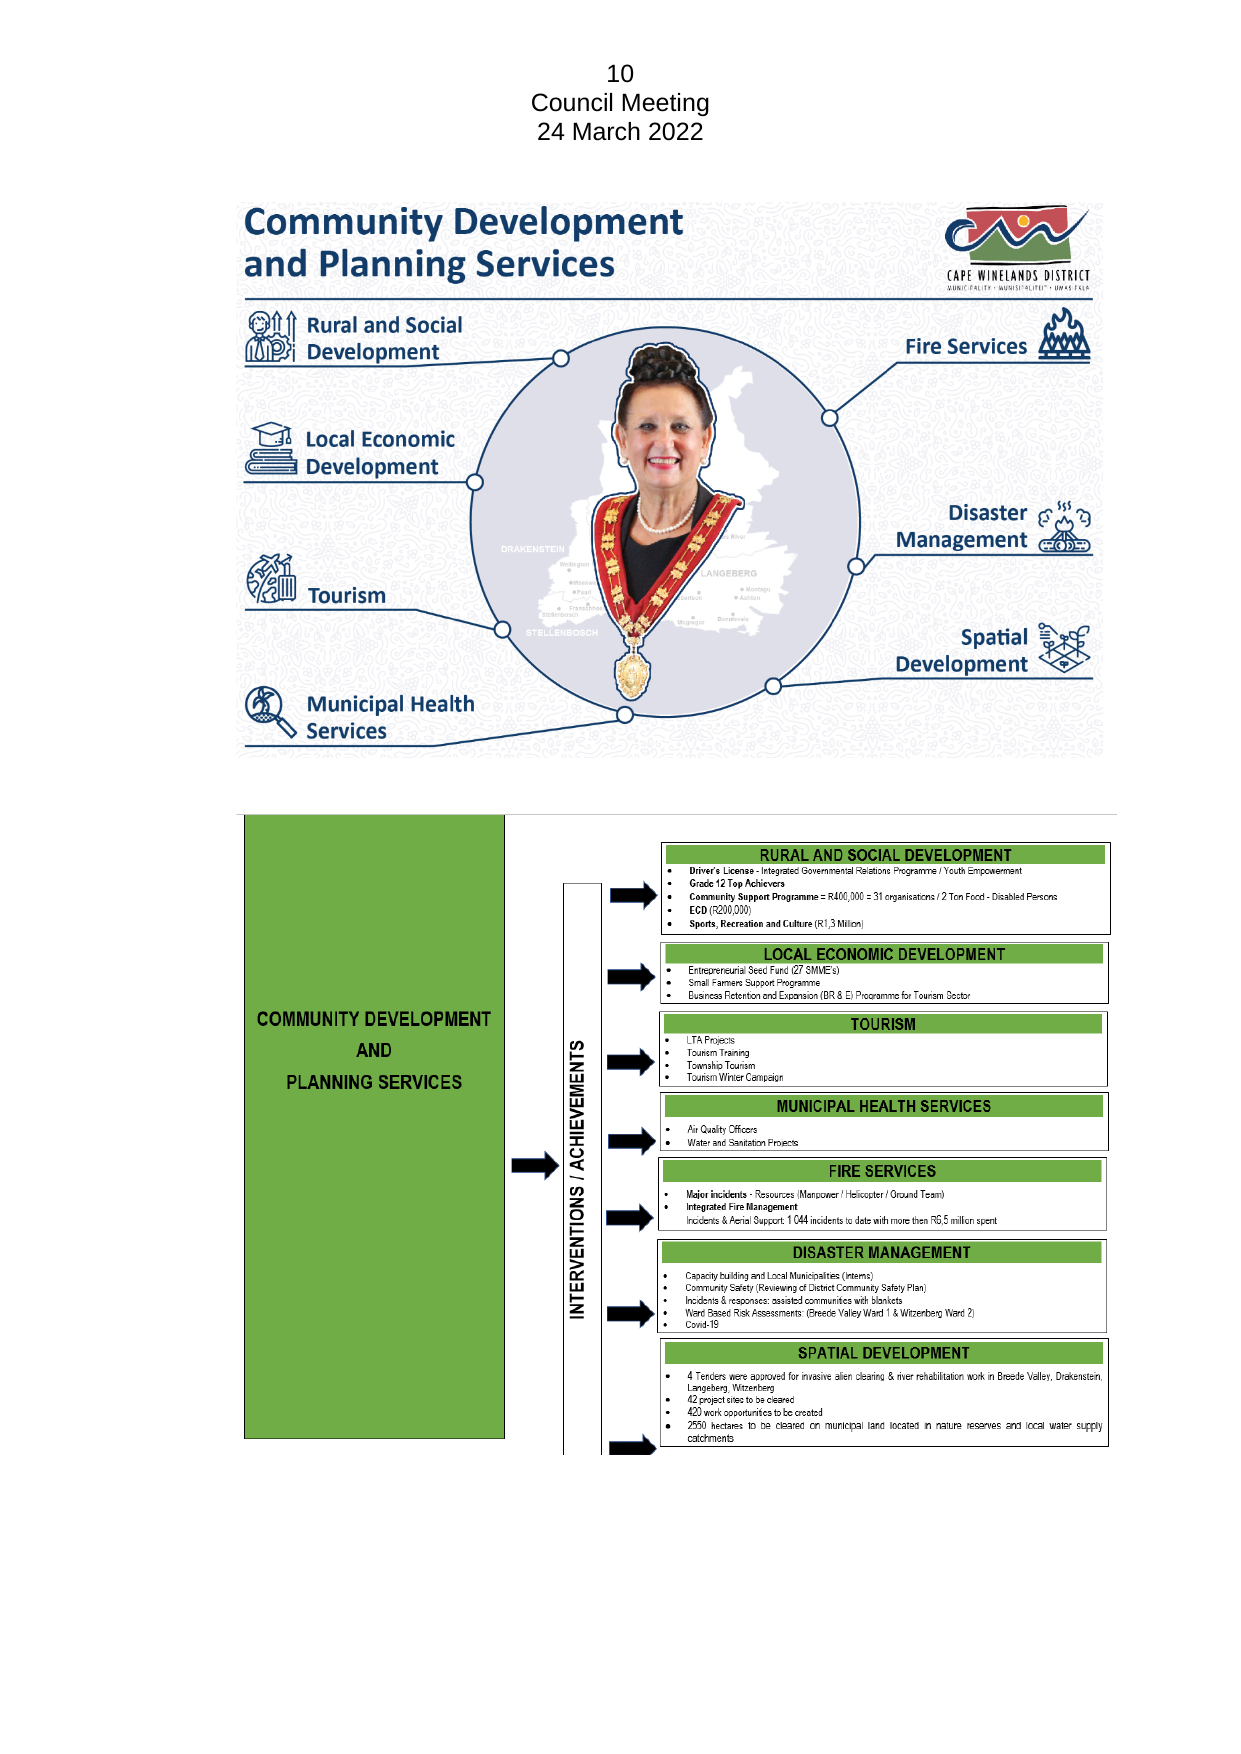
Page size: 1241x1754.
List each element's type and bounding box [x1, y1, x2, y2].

picture [236, 814, 1117, 1455]
picture [236, 202, 1104, 758]
